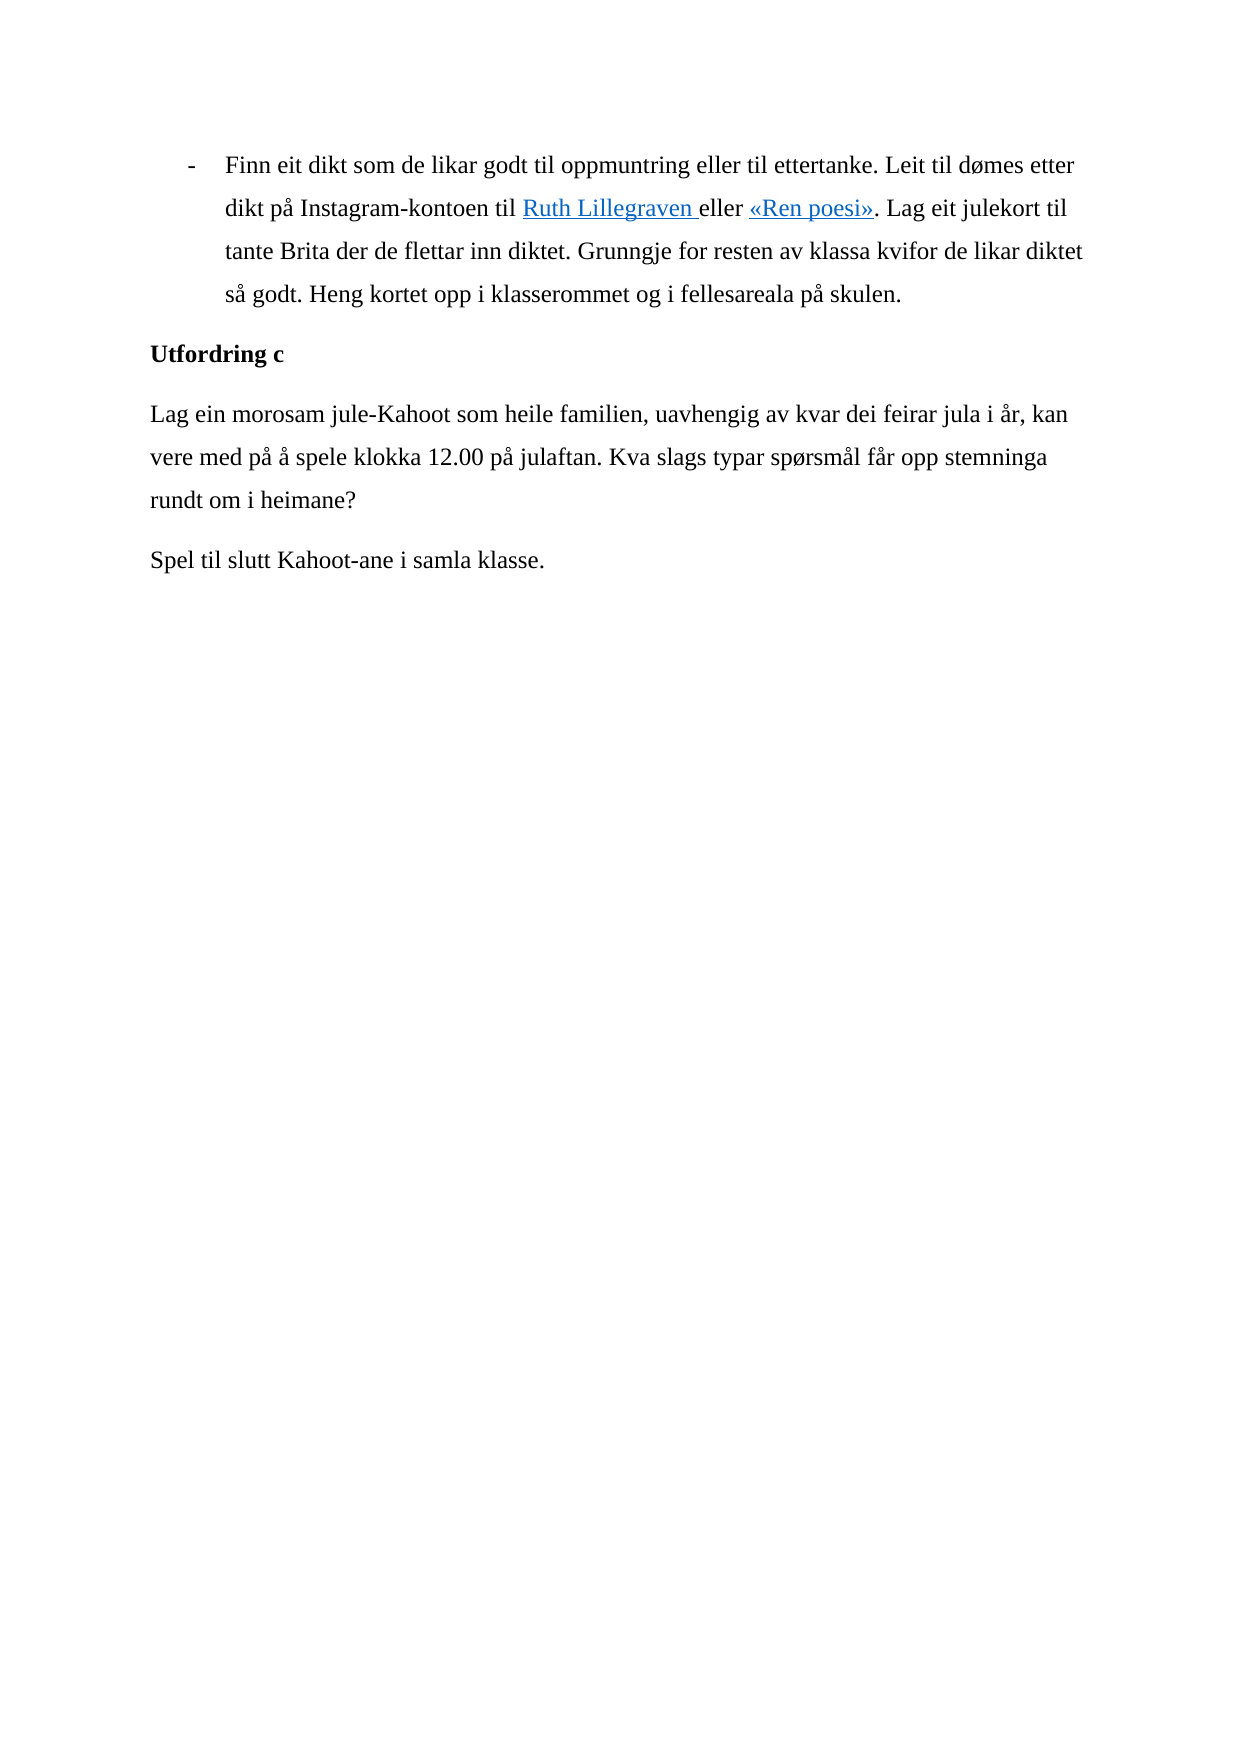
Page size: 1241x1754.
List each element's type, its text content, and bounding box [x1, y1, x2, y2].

list Finn eit dikt som de likar godt til oppmuntring eller til ettertanke. Leit til dømes etter dikt på Instagram-kontoen til Ruth Lillegraven eller «Ren poesi». Lag eit julekort til tante Brita der de flettar inn diktet. Grunngje for resten av klassa kvifor de likar diktet så godt. Heng kortet opp i klasserommet og i fellesareala på skulen. [187, 150, 1090, 308]
text Lag ein morosam jule-Kahoot som heile familien, uavhengig av kvar dei feirar jula i år, kan vere med på å spele klokka 12.00 på julaftan. Kva slags typar spørsmål får opp stemninga rundt om i heimane? [150, 399, 1090, 514]
text Spel til slutt Kahoot-ane i samla klasse. [150, 545, 1090, 574]
text Utfordring c [150, 339, 1090, 368]
